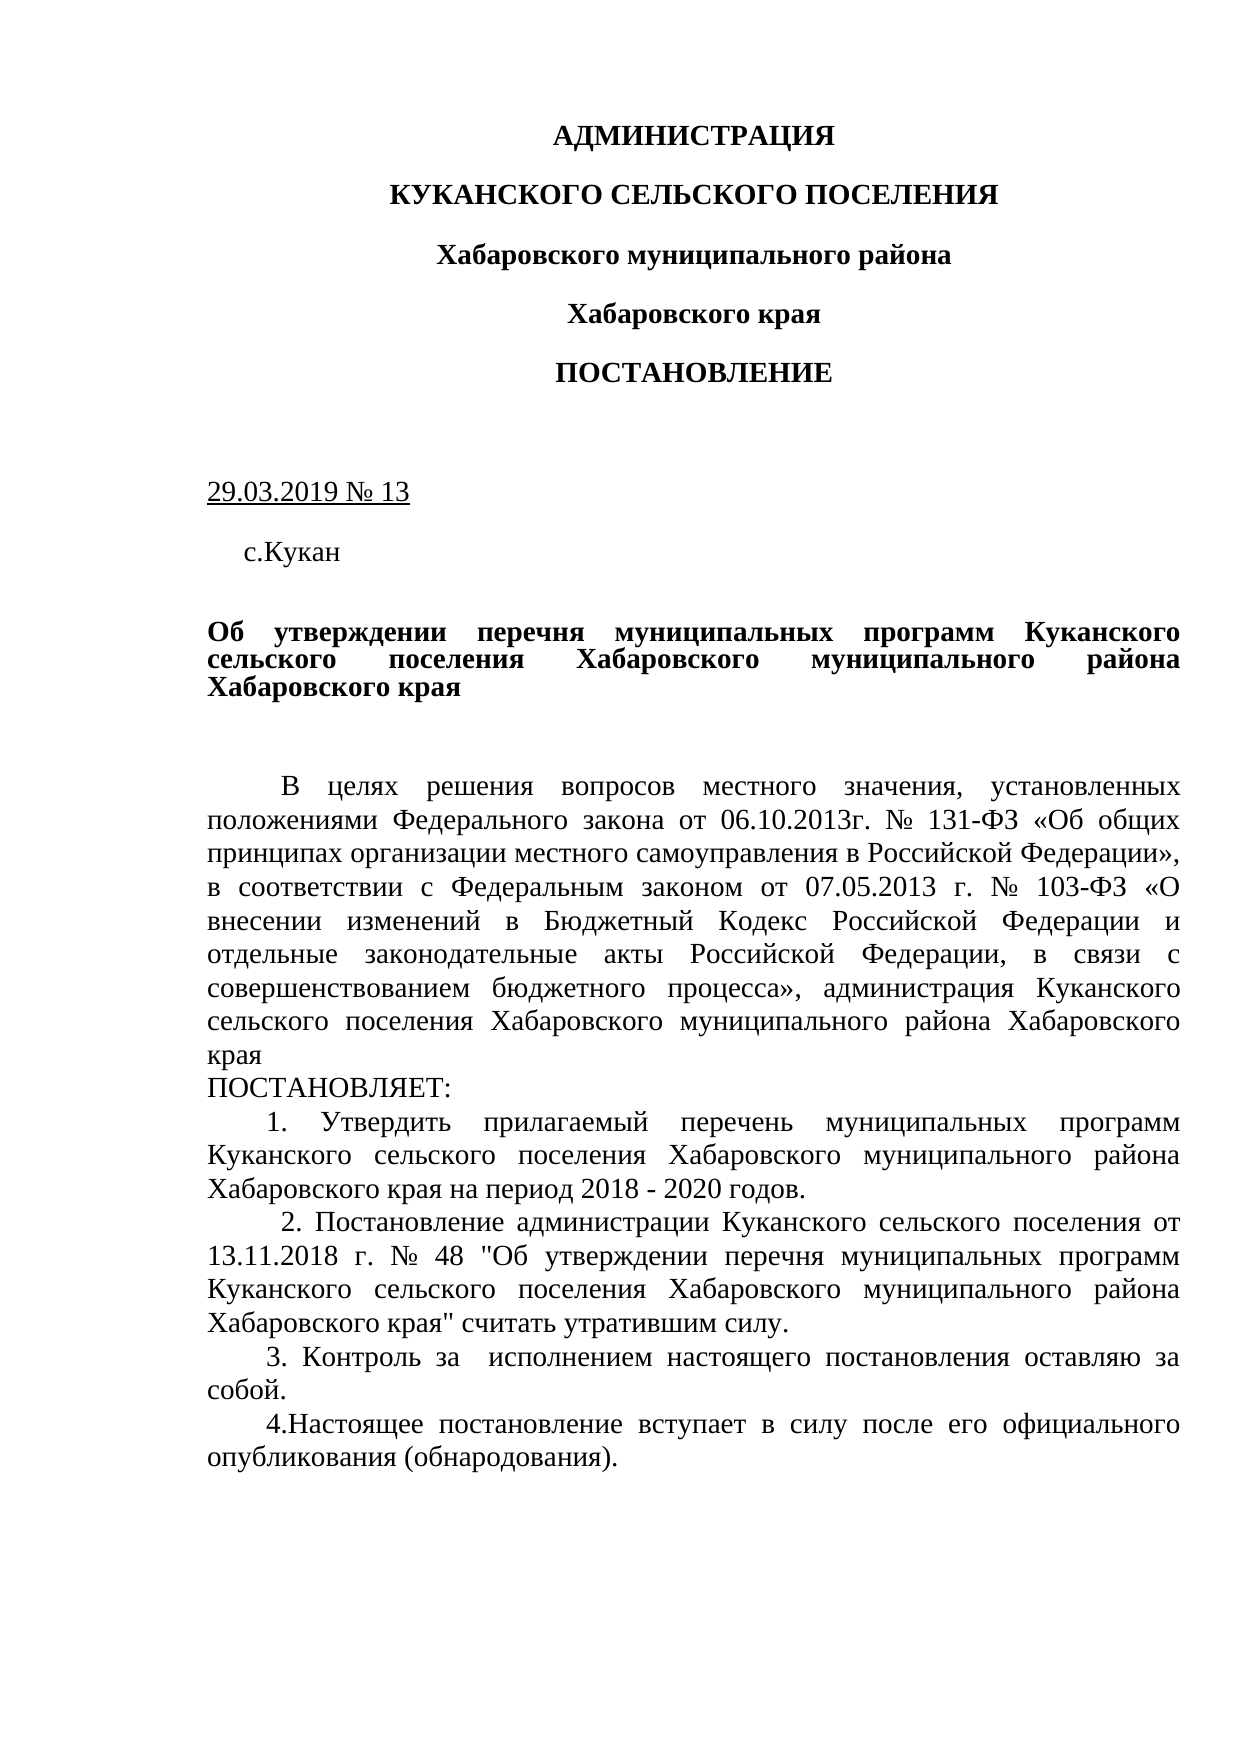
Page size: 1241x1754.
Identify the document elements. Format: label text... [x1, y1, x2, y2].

text ПОСТАНОВЛЯЕТ: [207, 1070, 1181, 1104]
text 4.Настоящее постановление вступает в силу после его официального опубликования (обнародования). [207, 1406, 1181, 1473]
text Хабаровского муниципального района [207, 237, 1181, 270]
text 1. Утвердить прилагаемый перечень муниципальных программ Куканского сельского поселения Хабаровского муниципального района Хабаровского края на период 2018 - 2020 годов. [207, 1104, 1181, 1204]
text ПОСТАНОВЛЕНИЕ [207, 356, 1181, 389]
text АДМИНИСТРАЦИЯ [207, 118, 1181, 152]
text 3. Контроль за исполнением настоящего постановления оставляю за собой. [207, 1339, 1181, 1406]
text Об утверждении перечня муниципальных программ Куканского сельского поселения Хабаровского муниципального района Хабаровского края [207, 620, 1181, 701]
text 29.03.2019 № 13 [207, 474, 1181, 508]
text с.Кукан [207, 534, 1181, 567]
text КУКАНСКОГО СЕЛЬСКОГО ПОСЕЛЕНИЯ [207, 177, 1181, 211]
text 2. Постановление администрации Куканского сельского поселения от 13.11.2018 г. № 48 "Об утверждении перечня муниципальных программ Куканского сельского поселения Хабаровского муниципального района Хабаровского края" считать утратившим силу. [207, 1204, 1181, 1339]
text В целях решения вопросов местного значения, установленных положениями Федерального закона от 06.10.2013г. № 131-ФЗ «Об общих принципах организации местного самоуправления в Российской Федерации», в соответствии с Федеральным законом от 07.05.2013 г. № 103-ФЗ «О внесении изменений в Бюджетный Кодекс Российской Федерации и отдельные законодательные акты Российской Федерации, в связи с совершенствованием бюджетного процесса», администрация Куканского сельского поселения Хабаровского муниципального района Хабаровского края [207, 768, 1181, 1070]
text Хабаровского края [207, 296, 1181, 330]
